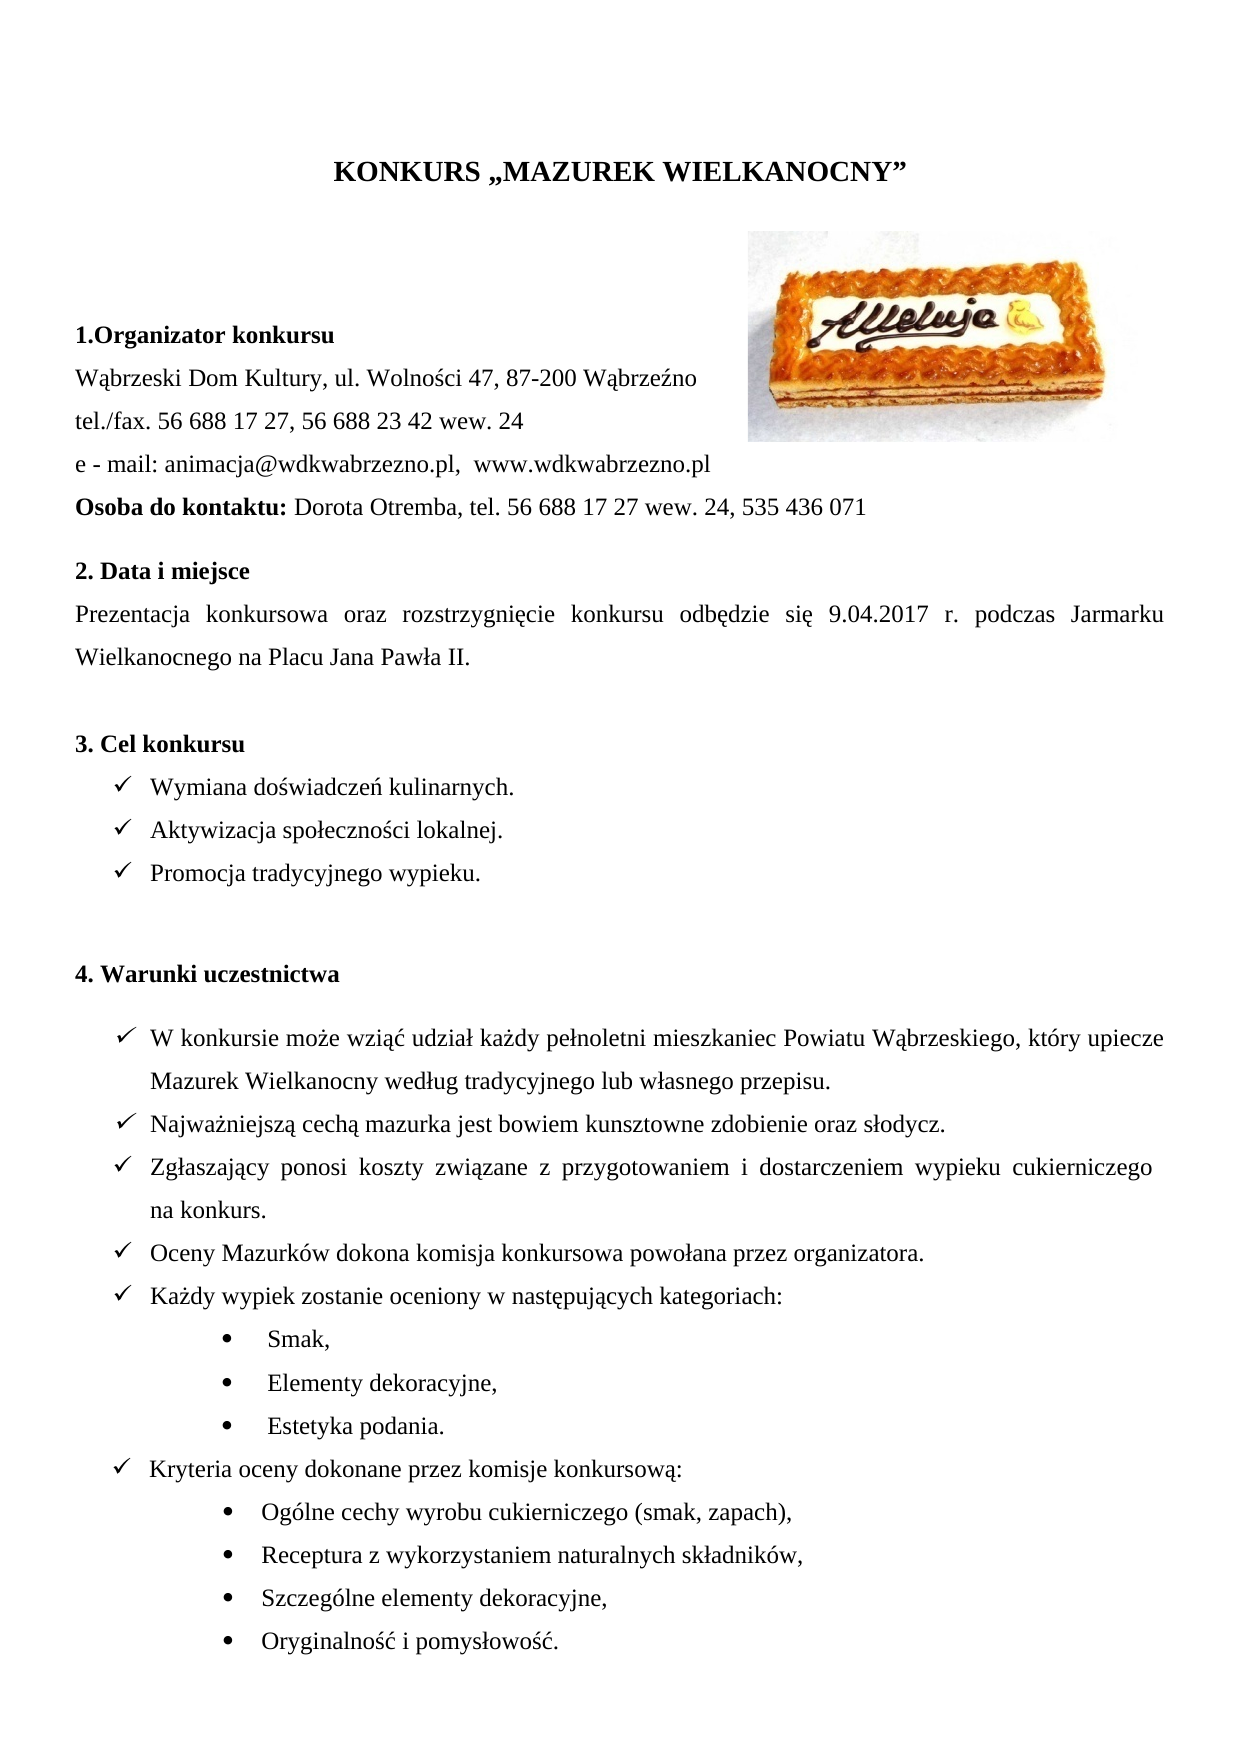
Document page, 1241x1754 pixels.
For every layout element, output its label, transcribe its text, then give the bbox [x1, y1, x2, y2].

list Zgłaszający ponosi koszty związane z przygotowaniem i dostarczeniem wypieku cukierniczego na konkurs. [112, 1152, 1165, 1224]
text 1.Organizator konkursu [75, 320, 1165, 348]
list Każdy wypiek zostanie oceniony w następujących kategoriach: [112, 1281, 1165, 1310]
list Estetyka podania. [223, 1411, 1165, 1439]
picture [747, 348, 1139, 363]
text Osoba do kontaktu: Dorota Otremba, tel. 56 688 17 27 wew. 24, 535 436 071 [75, 492, 1165, 521]
list Kryteria oceny dokonane przez komisje konkursową: [111, 1454, 1165, 1483]
text KONKURS „MAZUREK WIELKANOCNY” [75, 154, 1165, 188]
list Najważniejszą cechą mazurka jest bowiem kunsztowne zdobienie oraz słodycz. [112, 1109, 1165, 1138]
list Wymiana doświadczeń kulinarnych. [112, 772, 1165, 801]
text 3. Cel konkursu [75, 729, 1165, 757]
list Aktywizacja społeczności lokalnej. [112, 815, 1165, 844]
picture [747, 231, 1139, 320]
list Szczególne elementy dekoracyjne, [224, 1583, 1165, 1612]
list Receptura z wykorzystaniem naturalnych składników, [224, 1540, 1165, 1569]
subtitle Wąbrzeski Dom Kultury, ul. Wolności 47, 87-200 Wąbrzeźno tel./fax. 56 688 17 27, 56 688 23 42 wew. 24 e - mail: animacja@wdkwabrzezno.pl, www.wdkwabrzezno.pl [75, 363, 1165, 478]
text 4. Warunki uczestnictwa [75, 959, 1165, 987]
text Prezentacja konkursowa oraz rozstrzygnięcie konkursu odbędzie się 9.04.2017 r. podczas Jarmarku Wielkanocnego na Placu Jana Pawła II. [75, 599, 1165, 671]
list Oryginalność i pomysłowość. [224, 1626, 1165, 1655]
list Promocja tradycyjnego wypieku. [112, 858, 1165, 887]
list W konkursie może wziąć udział każdy pełnoletni mieszkaniec Powiatu Wąbrzeskiego, który upiecze Mazurek Wielkanocny według tradycyjnego lub własnego przepisu. [112, 1023, 1165, 1094]
text 2. Data i miejsce [75, 556, 1165, 585]
list Ogólne cechy wyrobu cukierniczego (smak, zapach), [224, 1497, 1165, 1526]
list Smak, [223, 1324, 1165, 1353]
list Oceny Mazurków dokona komisja konkursowa powołana przez organizatora. [112, 1238, 1165, 1267]
list Elementy dekoracyjne, [223, 1368, 1165, 1396]
